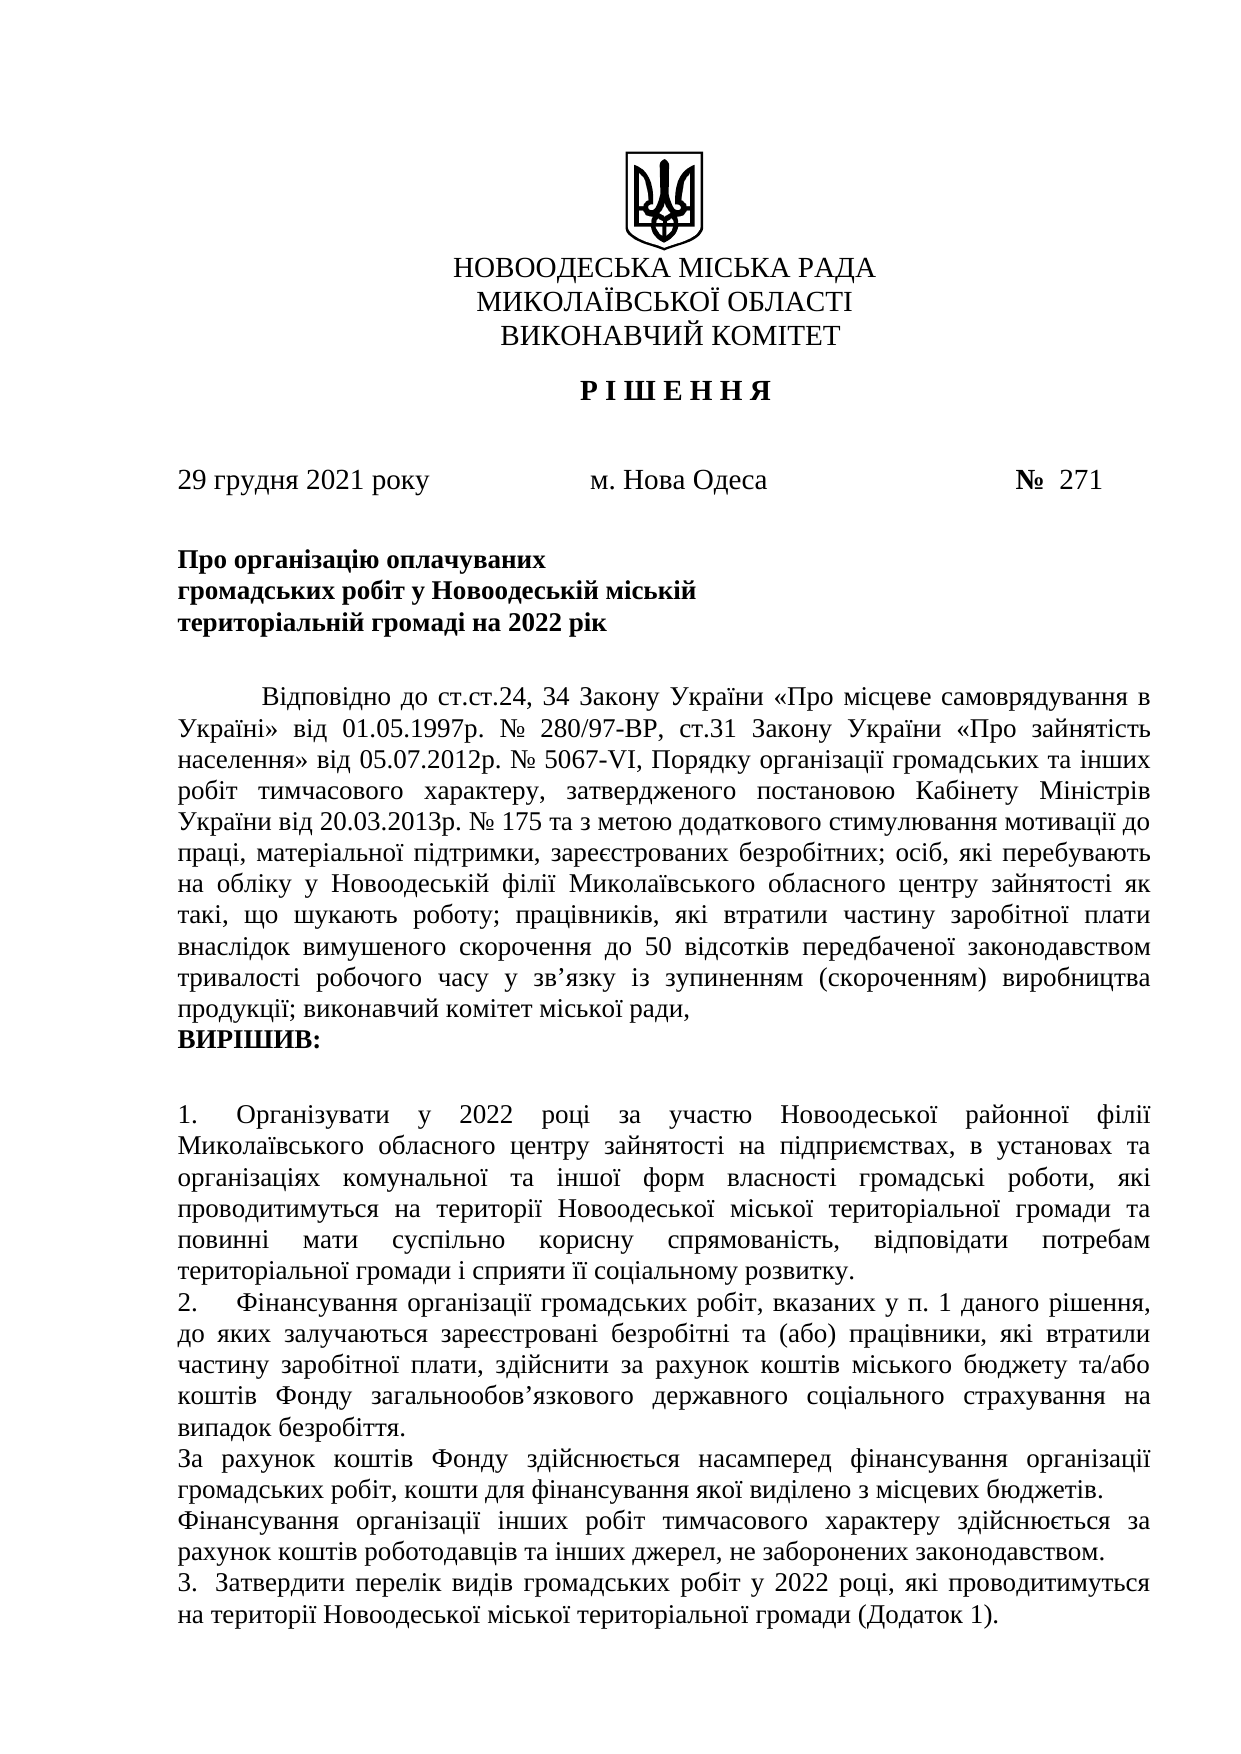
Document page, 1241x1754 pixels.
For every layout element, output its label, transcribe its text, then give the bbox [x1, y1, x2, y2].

text ВИРІШИВ: [177, 1023, 1152, 1054]
text Відповідно до ст.ст.24, 34 Закону України «Про місцеве самоврядування в Україні» від 01.05.1997р. № 280/97-ВР, ст.31 Закону України «Про зайнятість населення» від 05.07.2012р. № 5067-VI, Порядку організації громадських та інших робіт тимчасового характеру, затвердженого постановою Кабінету Міністрів України від 20.03.2013р. № 175 та з метою додаткового стимулювання мотивації до праці, матеріальної підтримки, зареєстрованих безробітних; осіб, які перебувають на обліку у Новоодеській філії Миколаївського обласного центру зайнятості як такі, що шукають роботу; працівників, які втратили частину заробітної плати внаслідок вимушеного скорочення до 50 відсотків передбаченої законодавством тривалості робочого часу у зв’язку із зупиненням (скороченням) виробництва продукції; виконавчий комітет міської ради, [177, 681, 1152, 1023]
list Організувати у 2022 році за участю Новоодеської районної філії Миколаївського обласного центру зайнятості на підприємствах, в установах та організаціях комунальної та іншої форм власності громадські роботи, які проводитимуться на території Новоодеської міської територіальної громади та повинні мати суспільно корисну спрямованість, відповідати потребам територіальної громади і сприяти її соціальному розвитку. [177, 1098, 1152, 1286]
text Про організацію оплачуваних [177, 543, 1152, 574]
text 29 грудня 2021 року м. Нова Одеса № 271 [177, 462, 1152, 496]
text Фінансування організації інших робіт тимчасового характеру здійснюється за рахунок коштів роботодавців та інших джерел, не заборонених законодавством. [177, 1504, 1152, 1566]
list Затвердити перелік видів громадських робіт у 2022 році, які проводитимуться на території Новоодеської міської територіальної громади (Додаток 1). [177, 1566, 1152, 1629]
picture [639, 173, 690, 223]
text територіальній громаді на 2022 рік [177, 606, 1152, 637]
text ВИКОНАВЧИЙ КОМІТЕТ [294, 318, 1032, 351]
text За рахунок коштів Фонду здійснюється насамперед фінансування організації громадських робіт, кошти для фінансування якої виділено з місцевих бюджетів. [177, 1442, 1152, 1504]
text МИКОЛАЇВСЬКОЇ ОБЛАСТІ [177, 284, 1152, 318]
subtitle Р І Ш Е Н Н Я [427, 373, 899, 407]
list Фінансування організації громадських робіт, вказаних у п. 1 даного рішення, до яких залучаються зареєстровані безробітні та (або) працівники, які втратили частину заробітної плати, здійснити за рахунок коштів міського бюджету та/або коштів Фонду загальнообов’язкового державного соціального страхування на випадок безробіття. [177, 1286, 1152, 1442]
text громадських робіт у Новоодеській міській [177, 574, 1152, 606]
text НОВООДЕСЬКА МІСЬКА РАДА [177, 251, 1152, 284]
